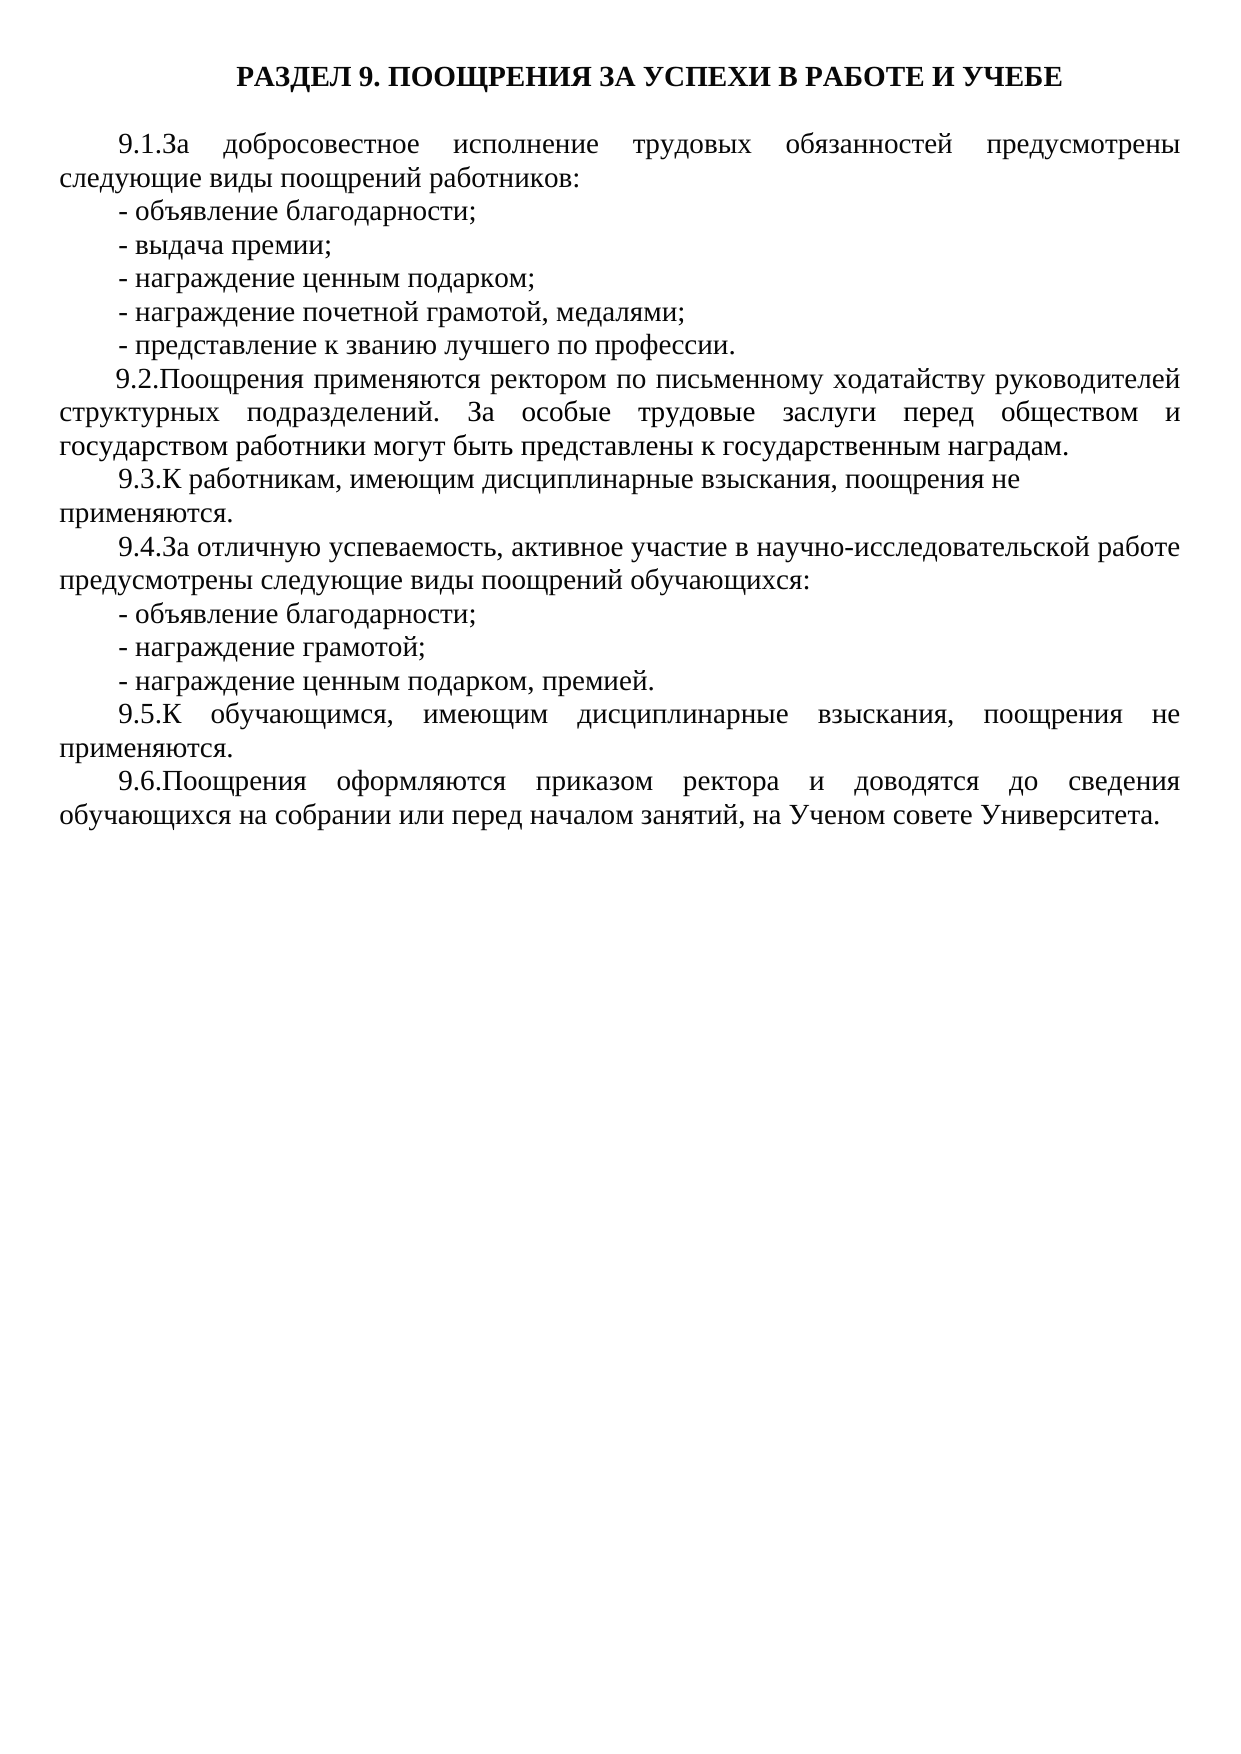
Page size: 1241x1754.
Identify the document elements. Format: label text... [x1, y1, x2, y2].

text 9.6.Поощрения оформляются приказом ректора и доводятся до сведения обучающихся на собрании или перед началом занятий, на Ученом совете Университета. [59, 763, 1181, 831]
text - награждение ценным подарком, премией. [59, 663, 1181, 696]
text 9.3.К работникам, имеющим дисциплинарные взыскания, поощрения не применяются. [59, 462, 1181, 529]
text 9.5.К обучающимся, имеющим дисциплинарные взыскания, поощрения не применяются. [59, 696, 1181, 763]
text - выдача премии; [59, 227, 1181, 260]
text - награждение ценным подарком; [59, 260, 1181, 294]
text 9.1.За добросовестное исполнение трудовых обязанностей предусмотрены следующие виды поощрений работников: [59, 126, 1181, 193]
text - представление к званию лучшего по профессии. [59, 327, 1181, 361]
text - объявление благодарности; [59, 193, 1181, 227]
text - объявление благодарности; [59, 596, 1181, 629]
text - награждение грамотой; [59, 629, 1181, 663]
text 9.2.Поощрения применяются ректором по письменному ходатайству руководителей структурных подразделений. За особые трудовые заслуги перед обществом и государством работники могут быть представлены к государственным наградам. [59, 361, 1181, 462]
text РАЗДЕЛ 9. Поощрения за успехи в работе и учебе [59, 59, 1181, 93]
text - награждение почетной грамотой, медалями; [59, 294, 1181, 327]
text 9.4.За отличную успеваемость, активное участие в научно-исследовательской работе предусмотрены следующие виды поощрений обучающихся: [59, 529, 1181, 596]
